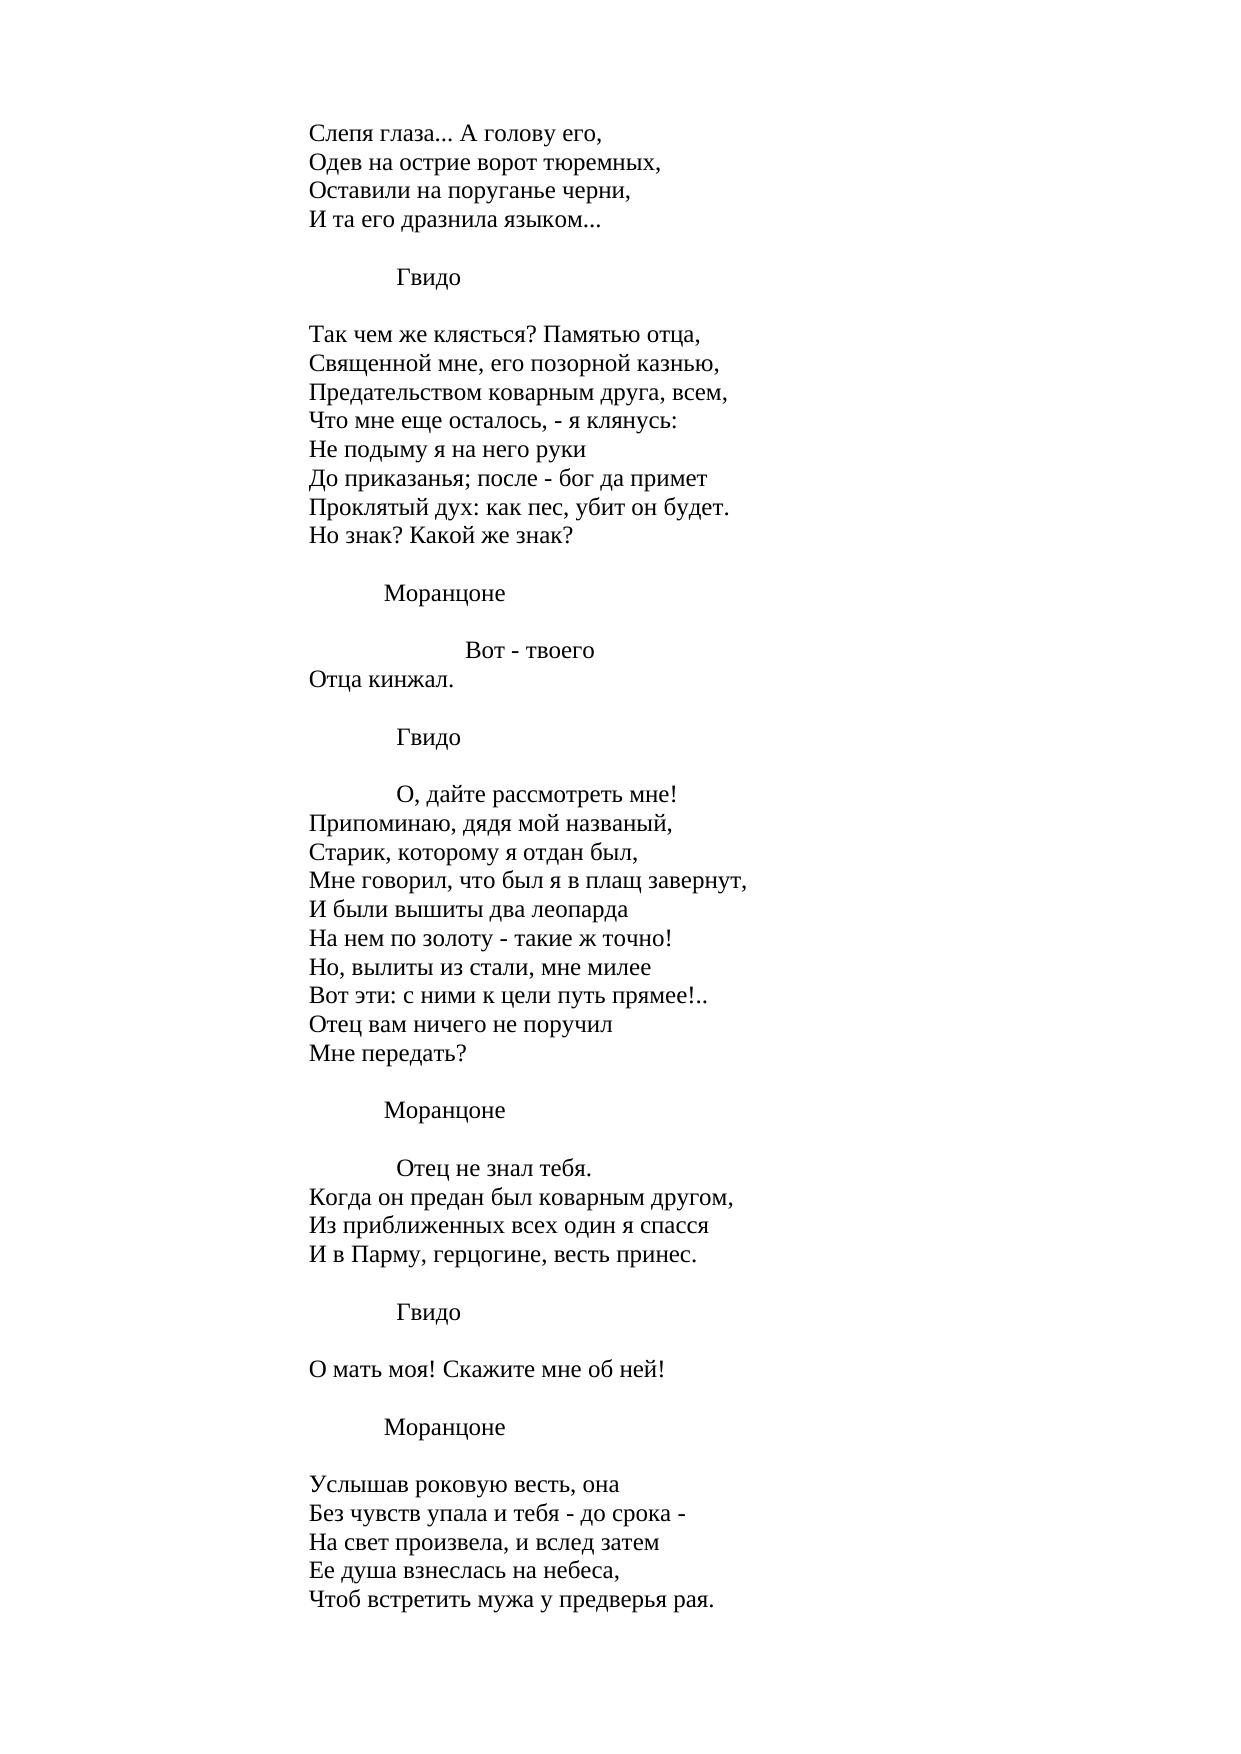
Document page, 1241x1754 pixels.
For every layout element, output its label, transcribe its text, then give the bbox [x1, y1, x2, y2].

text Чтоб встретить мужа у предверья рая. [177, 1584, 1152, 1613]
text Проклятый дух: как пес, убит он будет. [177, 492, 1152, 521]
text О мать моя! Скажите мне об ней! [177, 1354, 1152, 1383]
text Припоминаю, дядя мой названый, [177, 808, 1152, 837]
text Священной мне, его позорной казнью, [177, 348, 1152, 377]
text Отца кинжал. [177, 664, 1152, 693]
text Слепя глаза... А голову его, [177, 118, 1152, 147]
text Гвидо [177, 262, 1152, 291]
text Моранцоне [177, 578, 1152, 607]
text Из приближенных всех один я спасся [177, 1211, 1152, 1239]
text Старик, которому я отдан был, [177, 837, 1152, 866]
text Услышав роковую весть, она [177, 1469, 1152, 1498]
text Мне передать? [177, 1038, 1152, 1067]
text Моранцоне [177, 1096, 1152, 1124]
text Одев на острие ворот тюремных, [177, 147, 1152, 176]
text Отец вам ничего не поручил [177, 1009, 1152, 1038]
text Когда он предан был коварным другом, [177, 1182, 1152, 1211]
text Отец не знал тебя. [177, 1153, 1152, 1182]
text На нем по золоту - такие ж точно! [177, 923, 1152, 952]
text Гвидо [177, 1297, 1152, 1326]
text Что мне еще осталось, - я клянусь: [177, 406, 1152, 434]
text Моранцоне [177, 1412, 1152, 1441]
text Не подыму я на него руки [177, 434, 1152, 463]
text Ее душа взнеслась на небеса, [177, 1556, 1152, 1584]
text Но, вылиты из стали, мне милее [177, 952, 1152, 981]
text И в Парму, герцогине, весть принес. [177, 1239, 1152, 1268]
text Мне говорил, что был я в плащ завернут, [177, 866, 1152, 894]
text Оставили на поруганье черни, [177, 176, 1152, 204]
text Без чувств упала и тебя - до срока - [177, 1498, 1152, 1527]
text Вот эти: с ними к цели путь прямее!.. [177, 981, 1152, 1009]
text И были вышиты два леопарда [177, 894, 1152, 923]
text Гвидо [177, 722, 1152, 751]
text Предательством коварным друга, всем, [177, 377, 1152, 406]
text Так чем же клясться? Памятью отца, [177, 319, 1152, 348]
text Вот - твоего [177, 636, 1152, 664]
text О, дайте рассмотреть мне! [177, 779, 1152, 808]
text И та его дразнила языком... [177, 204, 1152, 233]
text Но знак? Какой же знак? [177, 521, 1152, 549]
text До приказанья; после - бог да примет [177, 463, 1152, 492]
text На свет произвела, и вслед затем [177, 1527, 1152, 1556]
